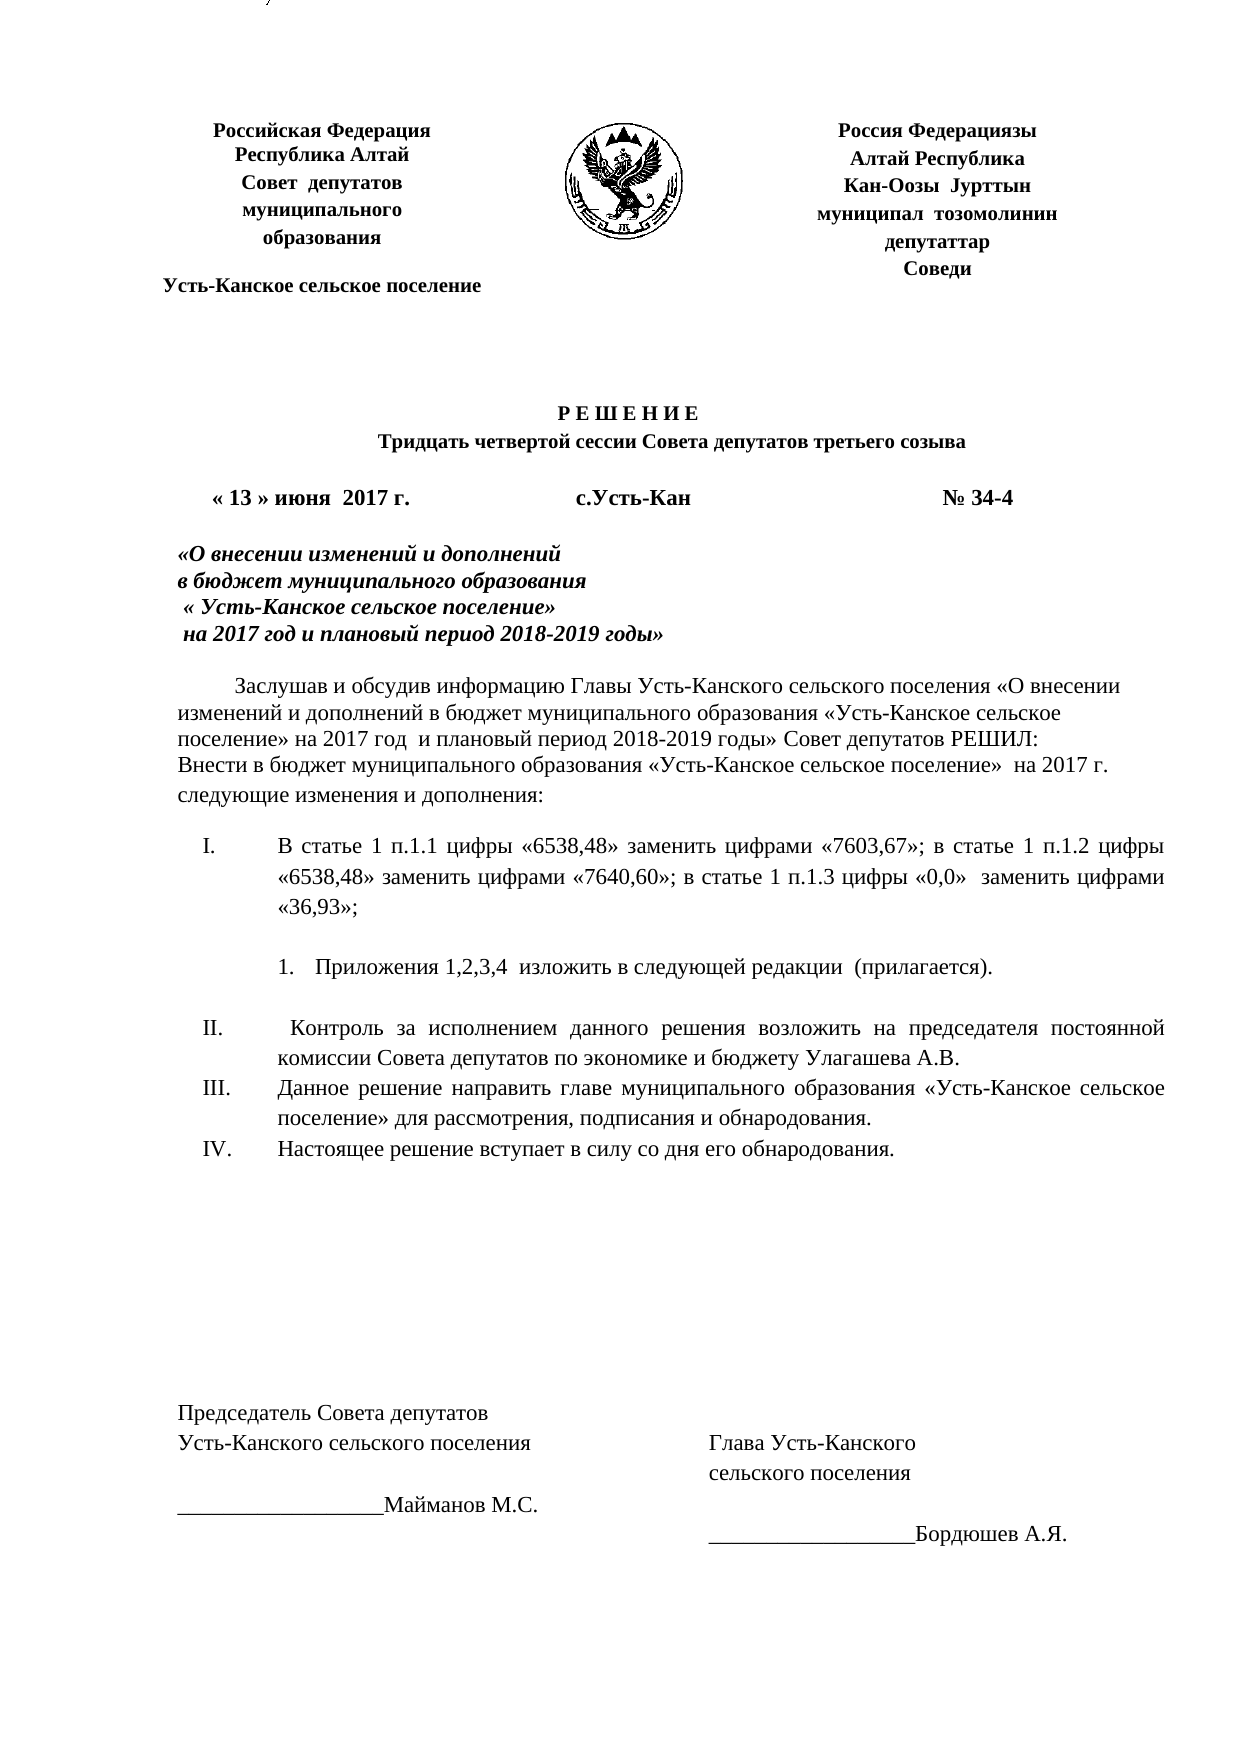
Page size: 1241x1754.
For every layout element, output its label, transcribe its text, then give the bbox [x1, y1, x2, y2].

text Заслушав и обсудив информацию Главы Усть-Канского сельского поселения «О внесении изменений и дополнений в бюджет муниципального образования «Усть-Канское сельское поселение» на 2017 год и плановый период 2018-2019 годы» Совет депутатов РЕШИЛ: [177, 672, 1167, 751]
text Внести в бюджет муниципального образования «Усть-Канское сельское поселение» на 2017 г. следующие изменения и дополнения: [177, 751, 1167, 808]
picture [558, 118, 687, 248]
list Приложения 1,2,3,4 изложить в следующей редакции (прилагается). [277, 953, 1167, 980]
text Глава Усть-Канского [709, 1429, 1167, 1456]
text Усть-Канского сельского поселения [177, 1429, 635, 1456]
table_header Россия Федерациязы Алтай Республика Кан-Оозы Jурттын муниципал тозомолинин депутаттар Соведи [743, 118, 1167, 373]
text Председатель Совета депутатов [177, 1399, 635, 1425]
text в бюджет муниципального образования [177, 567, 1167, 593]
text __________________Майманов М.С. [177, 1459, 635, 1518]
list Контроль за исполнением данного решения возложить на председателя постоянной комиссии Совета депутатов по экономике и бюджету Улагашева А.В. [202, 1014, 1167, 1070]
text Тридцать четвертой сессии Совета депутатов третьего созыва [177, 429, 1167, 453]
list Данное решение направить главе муниципального образования «Усть-Канское сельское поселение» для рассмотрения, подписания и обнародования. [202, 1074, 1167, 1131]
list Настоящее решение вступает в силу со дня его обнародования. [202, 1135, 1167, 1161]
text Р Е Ш Е Н И Е [177, 401, 1167, 425]
table_header Российская Федерация Республика Алтай Совет депутатов муниципального образования Усть-Канское сельское поселение [148, 118, 532, 373]
table_header [532, 118, 743, 373]
text на 2017 год и плановый период 2018-2019 годы» [177, 619, 1167, 646]
text « Усть-Канское сельское поселение» [177, 593, 1167, 619]
text сельского поселения [709, 1459, 1167, 1486]
text « 13 » июня 2017 г. с.Усть-Кан № 34-4 [177, 484, 1167, 510]
list В статье 1 п.1.1 цифры «6538,48» заменить цифрами «7603,67»; в статье 1 п.1.2 цифры «6538,48» заменить цифрами «7640,60»; в статье 1 п.1.3 цифры «0,0» заменить цифрами «36,93»; [202, 833, 1167, 919]
text __________________Бордюшев А.Я. [709, 1520, 1167, 1546]
text «О внесении изменений и дополнений [177, 541, 1167, 567]
